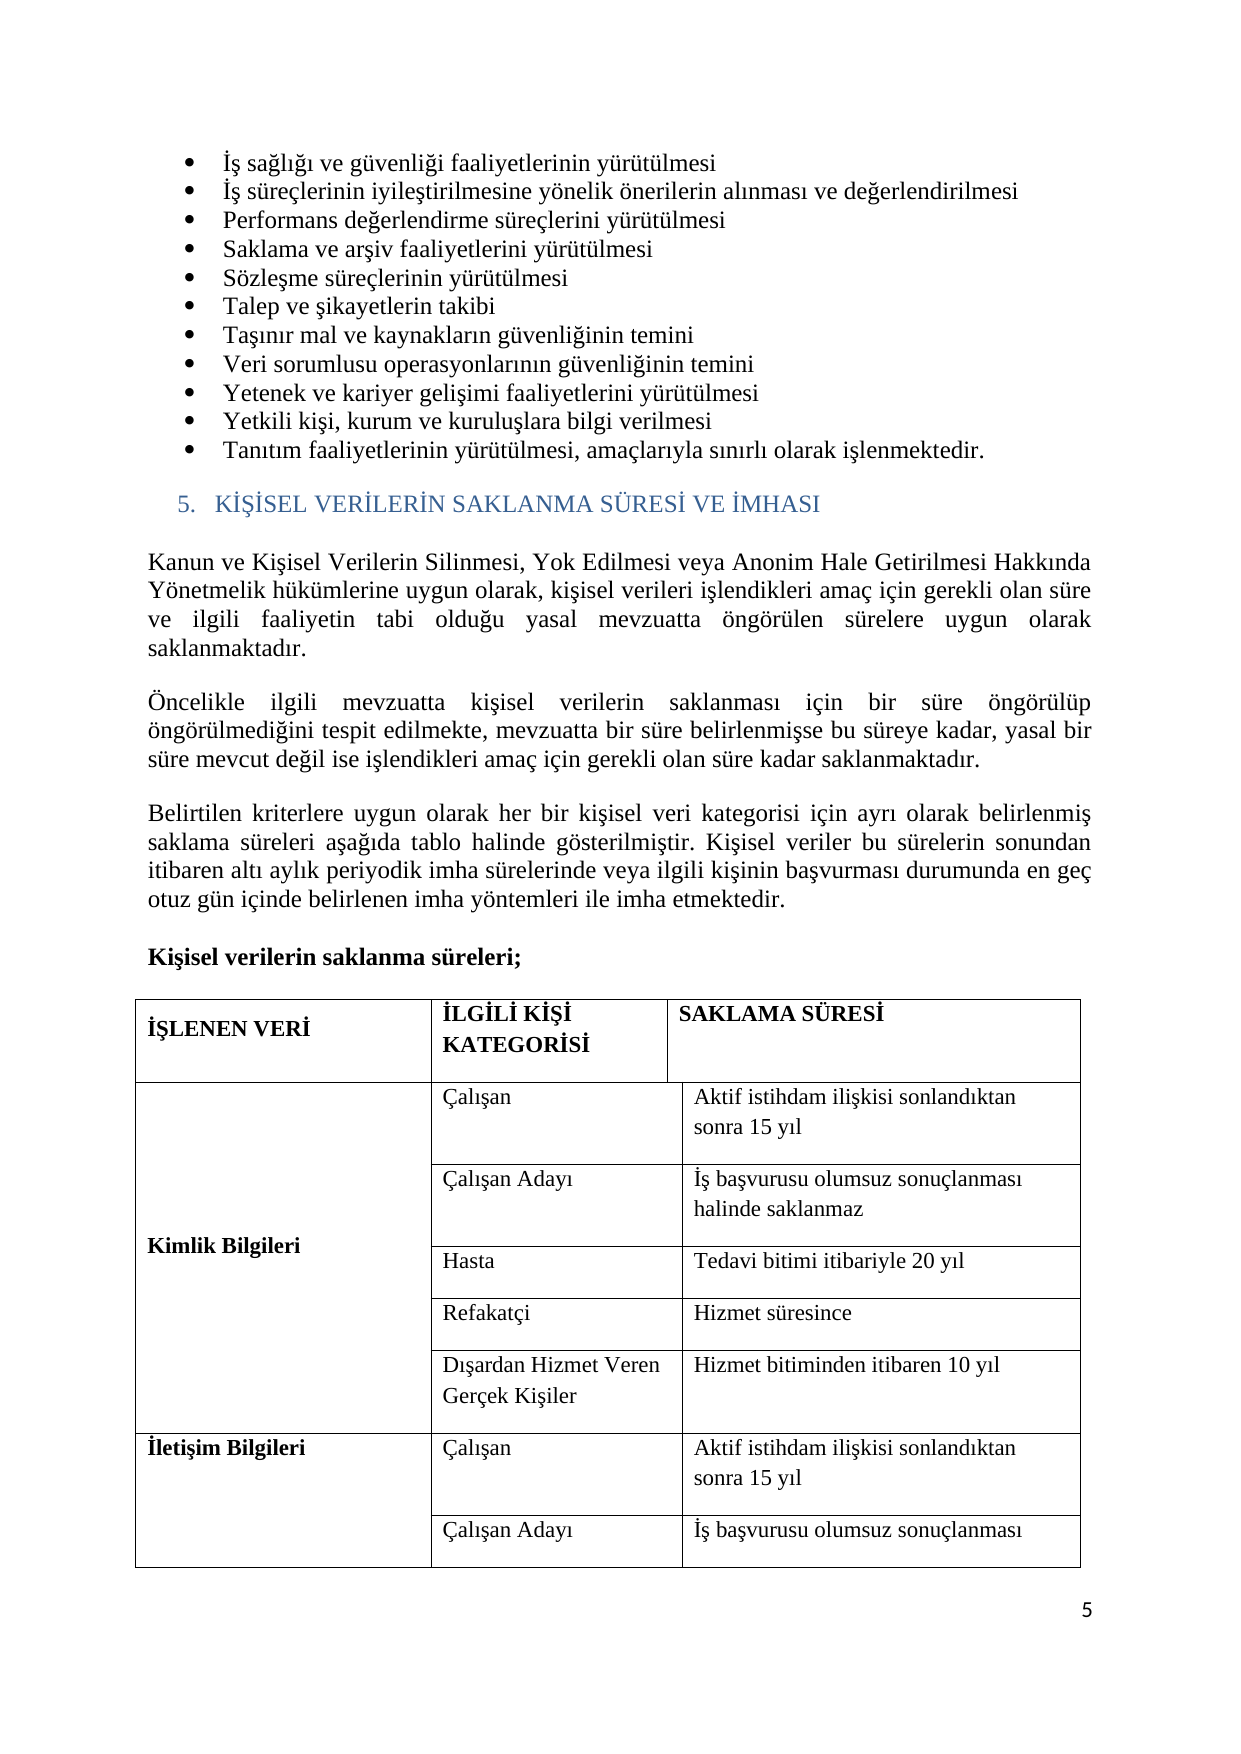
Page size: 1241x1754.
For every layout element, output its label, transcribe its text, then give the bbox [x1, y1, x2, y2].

list İş sağlığı ve güvenliği faaliyetlerinin yürütülmesi [185, 148, 1093, 176]
table_header İLGİLİ KİŞİ KATEGORİSİ [432, 1000, 667, 1082]
table_cell Aktif istihdam ilişkisi sonlandıktan sonra 15 yıl [683, 1434, 1080, 1515]
table_cell Aktif istihdam ilişkisi sonlandıktan sonra 15 yıl [683, 1083, 1080, 1164]
table_cell Dışardan Hizmet Veren Gerçek Kişiler [432, 1351, 682, 1433]
table_cell Çalışan [432, 1434, 682, 1515]
table_cell Hasta [432, 1247, 682, 1298]
list Taşınır mal ve kaynakların güvenliğinin temini [185, 320, 1093, 349]
table_header İŞLENEN VERİ [136, 1000, 431, 1082]
text Öncelikle ilgili mevzuatta kişisel verilerin saklanması için bir süre öngörülüp öngörülmediğini tespit edilmekte, mevzuatta bir süre belirlenmişse bu süreye kadar, yasal bir süre mevcut değil ise işlendikleri amaç için gerekli olan süre kadar saklanmaktadır. [148, 687, 1093, 773]
list Yetenek ve kariyer gelişimi faaliyetlerini yürütülmesi [185, 378, 1093, 406]
text Kanun ve Kişisel Verilerin Silinmesi, Yok Edilmesi veya Anonim Hale Getirilmesi Hakkında Yönetmelik hükümlerine uygun olarak, kişisel verileri işlendikleri amaç için gerekli olan süre ve ilgili faaliyetin tabi olduğu yasal mevzuatta öngörülen sürelere uygun olarak saklanmaktadır. [148, 547, 1093, 662]
table_cell Çalışan Adayı [432, 1165, 682, 1246]
list Saklama ve arşiv faaliyetlerini yürütülmesi [185, 234, 1093, 263]
subtitle KİŞİSEL VERİLERİN SAKLANMA SÜRESİ VE İMHASI [177, 489, 1093, 518]
table_cell Tedavi bitimi itibariyle 20 yıl [683, 1247, 1080, 1298]
table_cell Refakatçi [432, 1299, 682, 1350]
list Sözleşme süreçlerinin yürütülmesi [185, 263, 1093, 291]
list Performans değerlendirme süreçlerini yürütülmesi [185, 205, 1093, 234]
list Tanıtım faaliyetlerinin yürütülmesi, amaçlarıyla sınırlı olarak işlenmektedir. [185, 435, 1093, 464]
text Kişisel verilerin saklanma süreleri; [148, 942, 1093, 971]
table_cell Hizmet bitiminden itibaren 10 yıl [683, 1351, 1080, 1433]
table_cell İletişim Bilgileri [136, 1434, 431, 1567]
list İş süreçlerinin iyileştirilmesine yönelik önerilerin alınması ve değerlendirilmesi [185, 176, 1093, 205]
table_cell İş başvurusu olumsuz sonuçlanması halinde saklanmaz [683, 1165, 1080, 1246]
text Belirtilen kriterlere uygun olarak her bir kişisel veri kategorisi için ayrı olarak belirlenmiş saklama süreleri aşağıda tablo halinde gösterilmiştir. Kişisel veriler bu sürelerin sonundan itibaren altı aylık periyodik imha sürelerinde veya ilgili kişinin başvurması durumunda en geç otuz gün içinde belirlenen imha yöntemleri ile imha etmektedir. [148, 798, 1093, 913]
list Veri sorumlusu operasyonlarının güvenliğinin temini [185, 349, 1093, 378]
table_cell Çalışan Adayı [432, 1516, 682, 1567]
table_cell Çalışan [432, 1083, 682, 1164]
table_header SAKLAMA SÜRESİ [668, 1000, 1080, 1082]
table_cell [683, 1516, 1080, 1567]
list Yetkili kişi, kurum ve kuruluşlara bilgi verilmesi [185, 406, 1093, 435]
list Talep ve şikayetlerin takibi [185, 291, 1093, 320]
table_cell Hizmet süresince [683, 1299, 1080, 1350]
table_cell Kimlik Bilgileri [136, 1083, 431, 1433]
